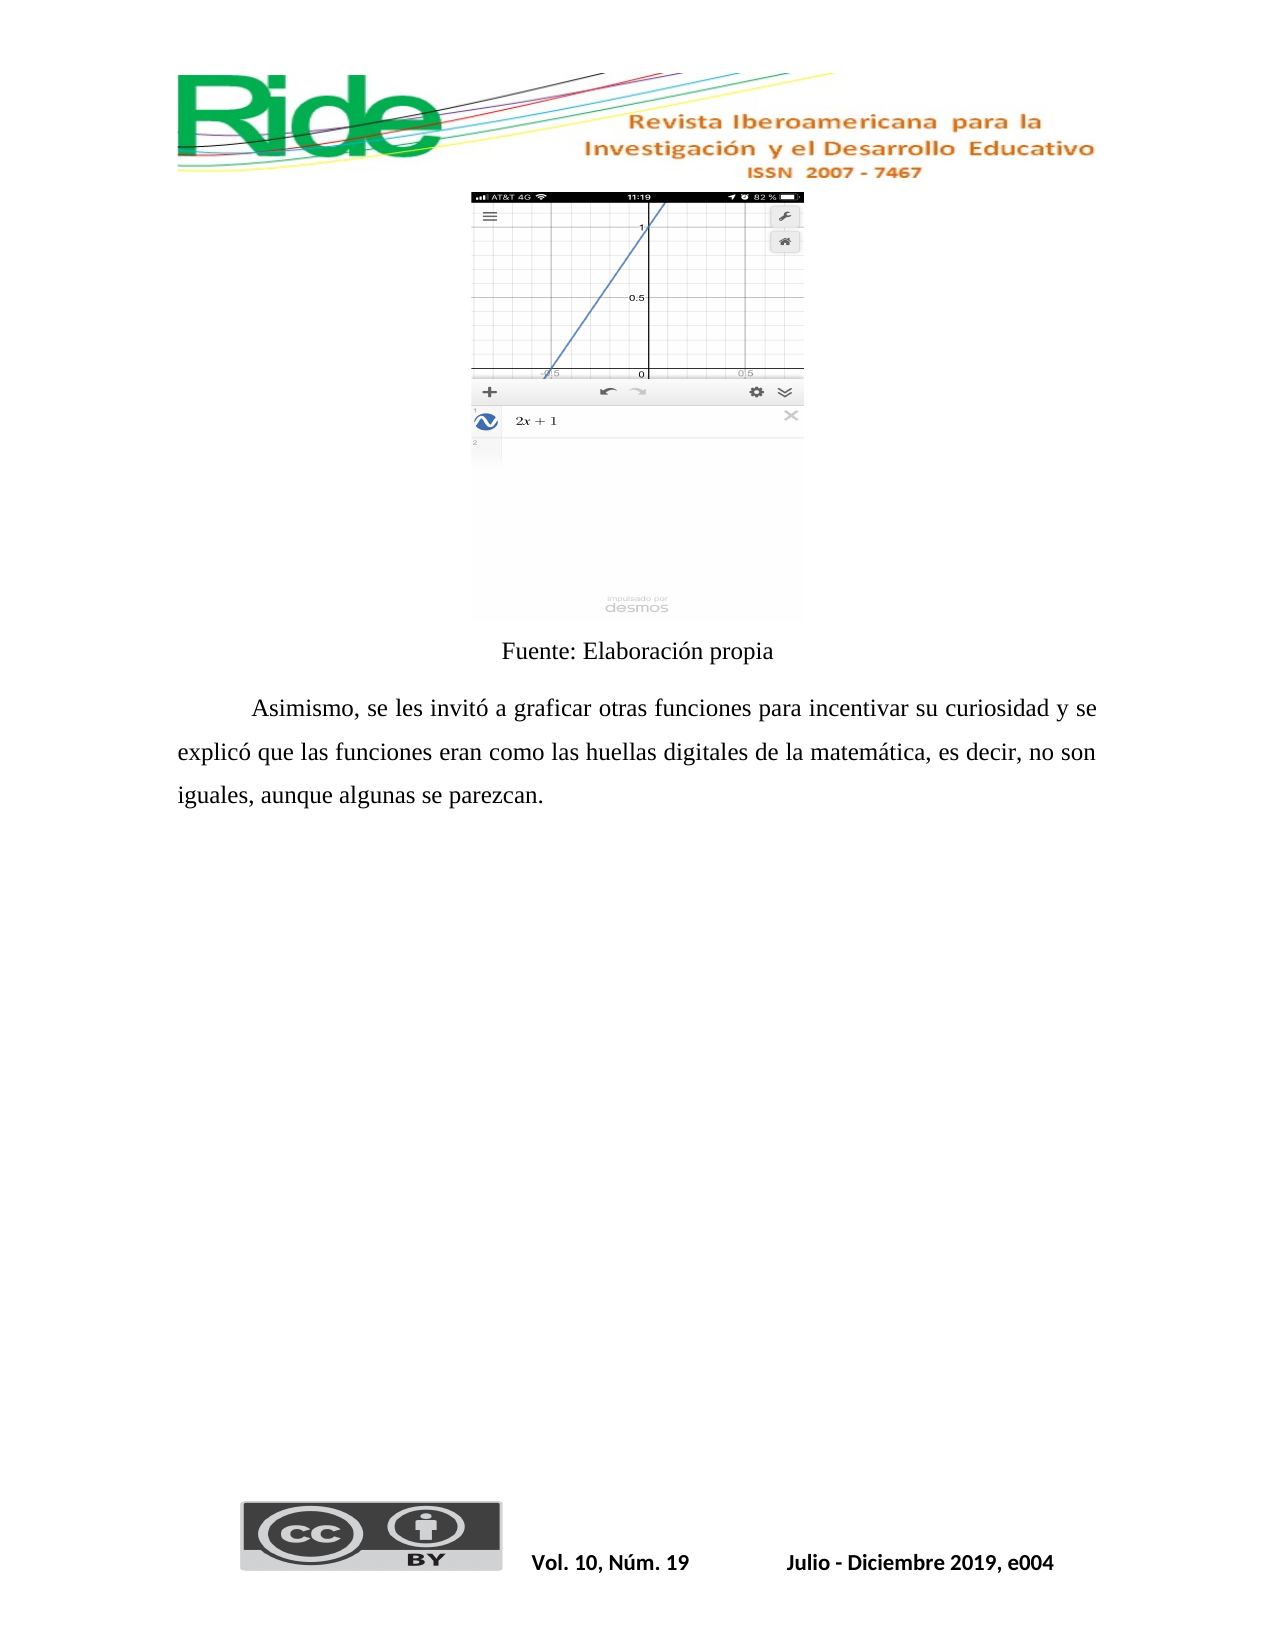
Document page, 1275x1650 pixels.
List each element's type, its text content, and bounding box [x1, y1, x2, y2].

text Fuente: Elaboración propia [177, 636, 1098, 665]
picture [471, 192, 804, 622]
picture [177, 73, 1098, 182]
text Asimismo, se les invitó a graficar otras funciones para incentivar su curiosidad y se explicó que las funciones eran como las huellas digitales de la matemática, es decir, no son iguales, aunque algunas se parezcan. [177, 693, 1098, 808]
picture [240, 1501, 503, 1571]
